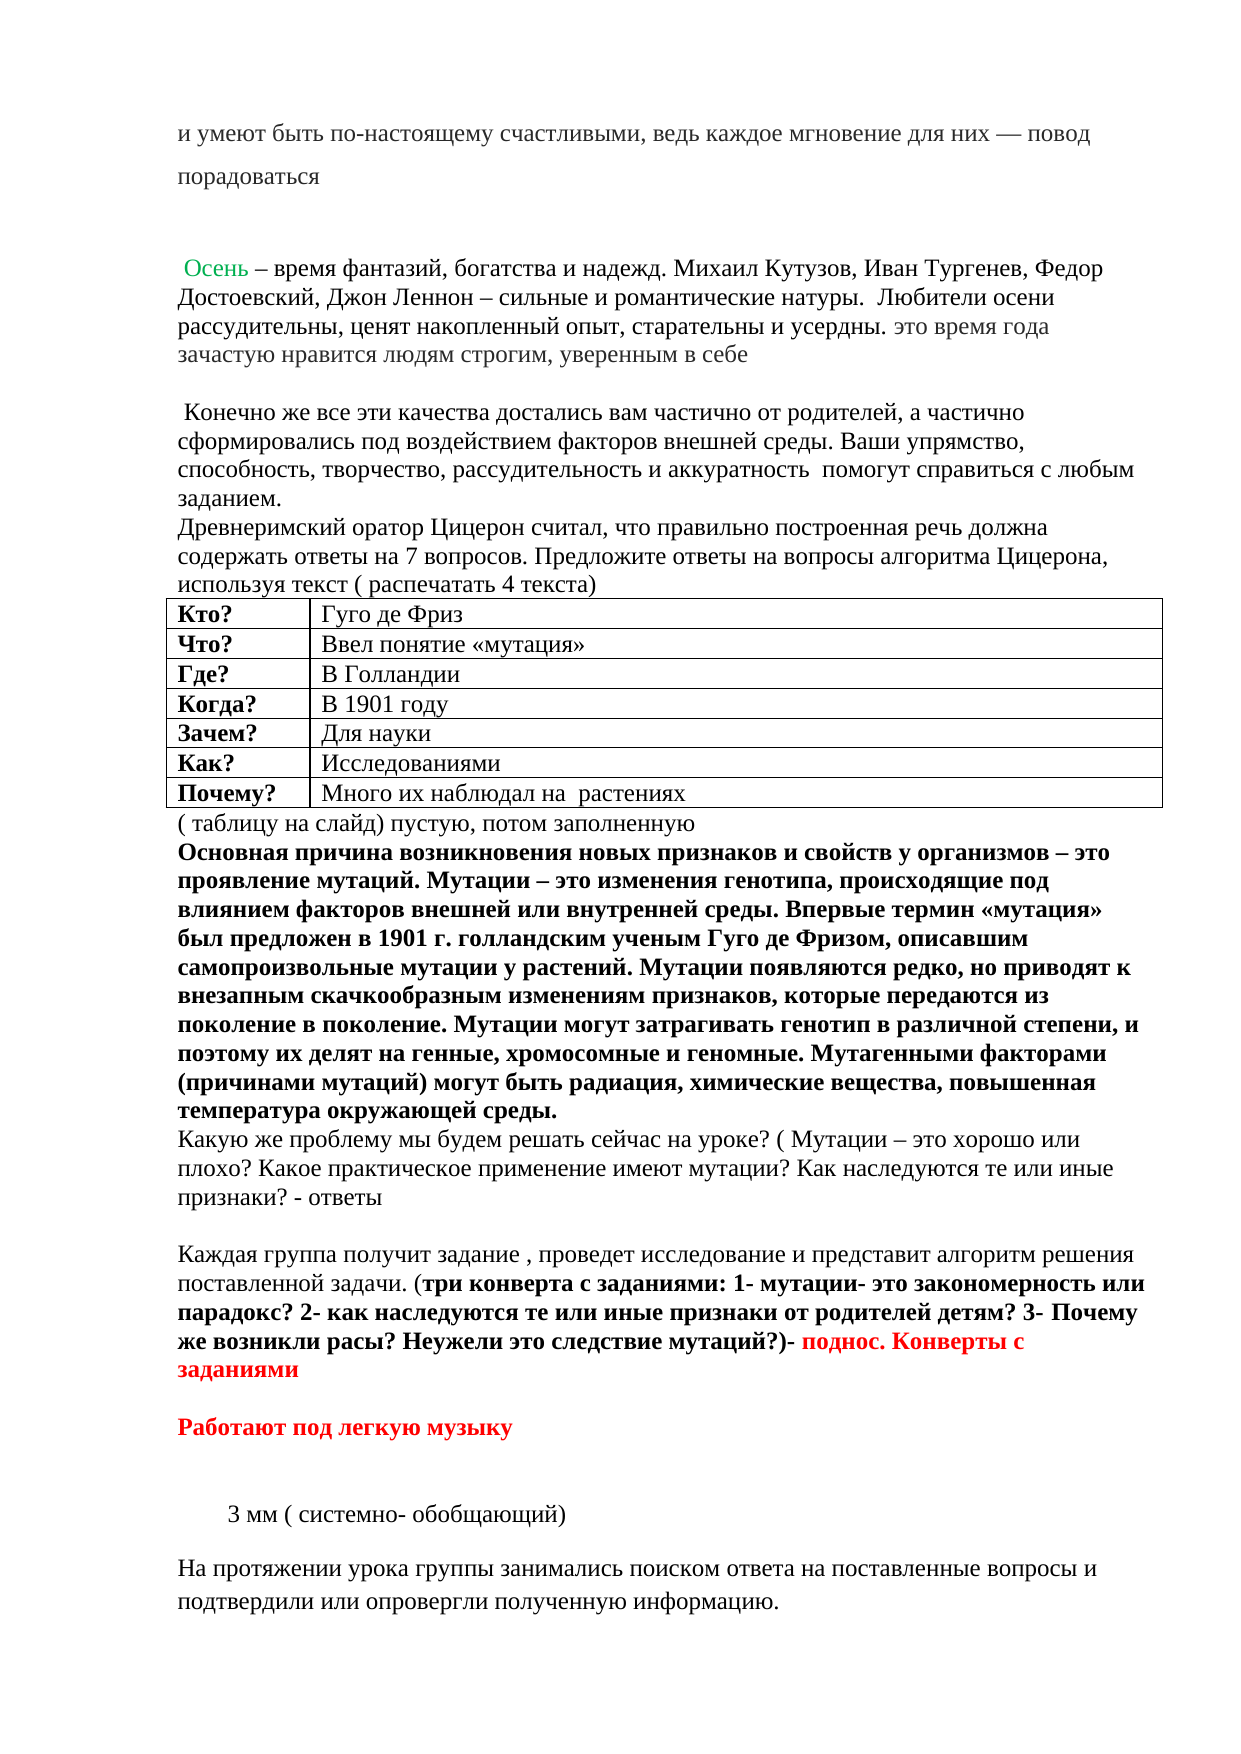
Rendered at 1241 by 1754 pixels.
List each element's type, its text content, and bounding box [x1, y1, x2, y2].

table_cell Как? [167, 748, 309, 777]
text Работают под легкую музыку [177, 1412, 1152, 1441]
table_cell Для науки [311, 719, 1162, 747]
text Какую же проблему мы будем решать сейчас на уроке? ( Мутации – это хорошо или плохо? Какое практическое применение имеют мутации? Как наследуются те или иные признаки? - ответы [177, 1124, 1152, 1210]
text Каждая группа получит задание , проведет исследование и представит алгоритм решения поставленной задачи. (три конверта с заданиями: 1- мутации- это закономерность или парадокс? 2- как наследуются те или иные признаки от родителей детям? 3- Почему же возникли расы? Неужели это следствие мутаций?)- поднос. Конверты с заданиями [177, 1239, 1152, 1383]
text Основная причина возникновения новых признаков и свойств у организмов – это проявление мутаций. Мутации – это изменения генотипа, происходящие под влиянием факторов внешней или внутренней среды. Впервые термин «мутация» был предложен в 1901 г. голландским ученым Гуго де Фризом, описавшим самопроизвольные мутации у растений. Мутации появляются редко, но приводят к внезапным скачкообразным изменениям признаков, которые передаются из поколение в поколение. Мутации могут затрагивать генотип в различной степени, и поэтому их делят на генные, хромосомные и геномные. Мутагенными факторами (причинами мутаций) могут быть радиация, химические вещества, повышенная температура окружающей среды. [177, 837, 1152, 1124]
table_cell Зачем? [167, 719, 309, 747]
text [177, 118, 1152, 190]
table_cell Почему? [167, 778, 309, 807]
table_cell Когда? [167, 689, 309, 717]
text ( таблицу на слайд) пустую, потом заполненную [177, 808, 1152, 837]
table_cell В Голландии [311, 659, 1162, 688]
table_cell В 1901 году [311, 689, 1162, 717]
table_cell Ввел понятие «мутация» [311, 629, 1162, 658]
table_cell Где? [167, 659, 309, 688]
table_header Гуго де Фриз [311, 599, 1162, 628]
table_cell Много их наблюдал на растениях [311, 778, 1162, 807]
text 3 мм ( системно- обобщающий) [177, 1499, 1152, 1528]
text Осень – время фантазий, богатства и надежд. Михаил Кутузов, Иван Тургенев, Федор Достоевский, Джон Леннон – сильные и романтические натуры. Любители осени рассудительны, ценят накопленный опыт, старательны и усердны. это время года зачастую нравится людям строгим, уверенным в себе [177, 253, 1152, 368]
text Конечно же все эти качества достались вам частично от родителей, а частично сформировались под воздействием факторов внешней среды. Ваши упрямство, способность, творчество, рассудительность и аккуратность помогут справиться с любым заданием. [177, 397, 1152, 512]
table_cell Что? [167, 629, 309, 658]
table_header Кто? [167, 599, 309, 628]
text Древнеримский оратор Цицерон считал, что правильно построенная речь должна содержать ответы на 7 вопросов. Предложите ответы на вопросы алгоритма Цицерона, используя текст ( распечатать 4 текста) [177, 512, 1152, 598]
text На протяжении урока группы занимались поиском ответа на поставленные вопросы и подтвердили или опровергли полученную информацию. [177, 1553, 1152, 1615]
table_cell Исследованиями [311, 748, 1162, 777]
